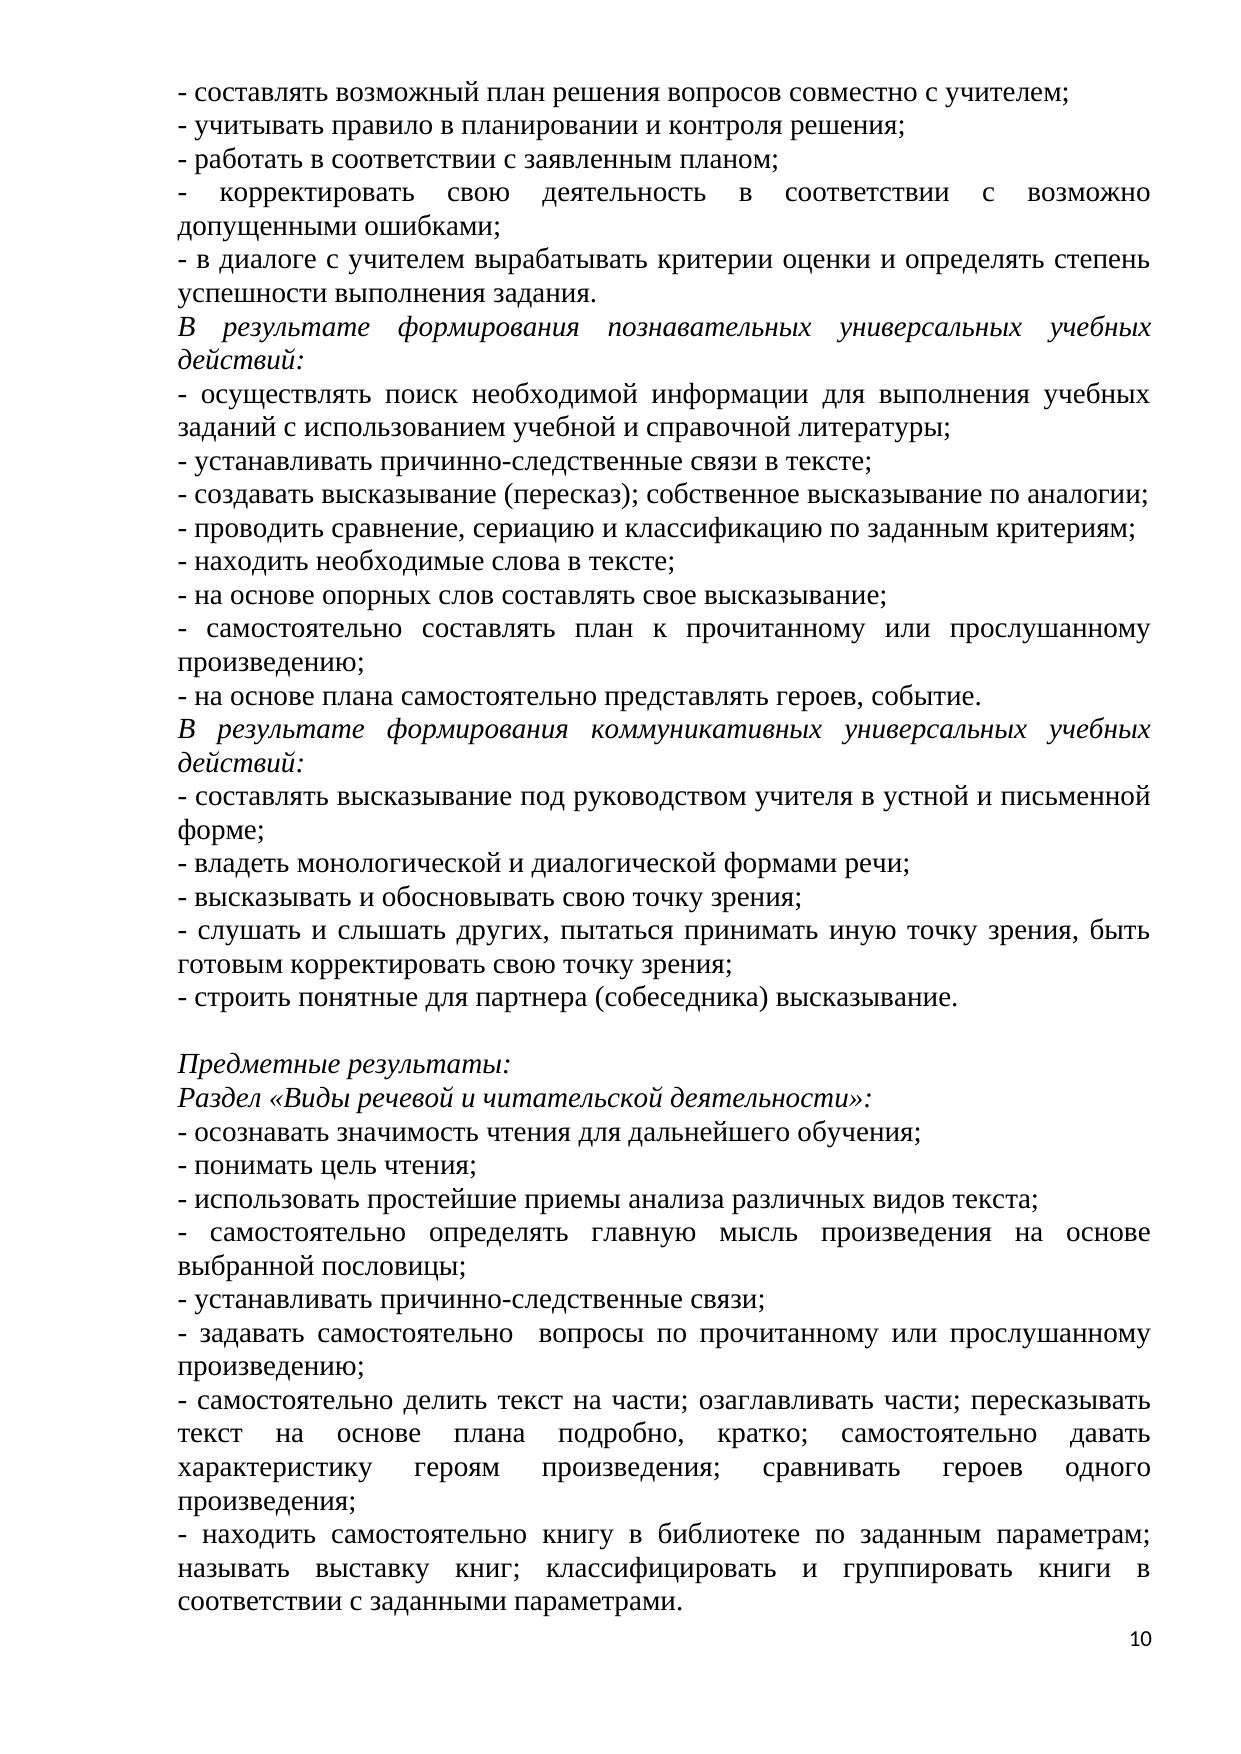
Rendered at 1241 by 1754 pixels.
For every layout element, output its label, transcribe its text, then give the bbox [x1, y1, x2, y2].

text - использовать простейшие приемы анализа различных видов текста; [177, 1181, 1152, 1214]
text - создавать высказывание (пересказ); собственное высказывание по аналогии; [177, 476, 1152, 510]
text - устанавливать причинно-следственные связи в тексте; [177, 443, 1152, 476]
text - корректировать свою деятельность в соответствии с возможно допущенными ошибками; [177, 174, 1152, 242]
text - на основе опорных слов составлять свое высказывание; [177, 577, 1152, 611]
text - находить необходимые слова в тексте; [177, 543, 1152, 577]
text - на основе плана самостоятельно представлять героев, событие. [177, 678, 1152, 711]
text - строить понятные для партнера (собеседника) высказывание. [177, 979, 1152, 1013]
text - работать в соответствии с заявленным планом; [177, 141, 1152, 174]
text - составлять высказывание под руководством учителя в устной и письменной форме; [177, 778, 1152, 845]
text Предметные результаты: [177, 1047, 1152, 1080]
text В результате формирования познавательных универсальных учебных действий: [177, 309, 1152, 376]
text - самостоятельно составлять план к прочитанному или прослушанному произведению; [177, 611, 1152, 678]
text - находить самостоятельно книгу в библиотеке по заданным параметрам; называть выставку книг; классифицировать и группировать книги в соответствии с заданными параметрами. [177, 1516, 1152, 1617]
text - осуществлять поиск необходимой информации для выполнения учебных заданий с использованием учебной и справочной литературы; [177, 376, 1152, 443]
text - владеть монологической и диалогической формами речи; [177, 845, 1152, 879]
text - проводить сравнение, сериацию и классификацию по заданным критериям; [177, 510, 1152, 543]
text - самостоятельно делить текст на части; озаглавливать части; пересказывать текст на основе плана подробно, кратко; самостоятельно давать характеристику героям произведения; сравнивать героев одного произведения; [177, 1382, 1152, 1516]
text - учитывать правило в планировании и контроля решения; [177, 107, 1152, 141]
text - устанавливать причинно-следственные связи; [177, 1281, 1152, 1315]
text Раздел «Виды речевой и читательской деятельности»: [177, 1080, 1152, 1114]
text - составлять возможный план решения вопросов совместно с учителем; [177, 74, 1152, 107]
text - понимать цель чтения; [177, 1147, 1152, 1181]
text - задавать самостоятельно вопросы по прочитанному или прослушанному произведению; [177, 1315, 1152, 1382]
text - слушать и слышать других, пытаться принимать иную точку зрения, быть готовым корректировать свою точку зрения; [177, 912, 1152, 979]
text В результате формирования коммуникативных универсальных учебных действий: [177, 711, 1152, 778]
text - в диалоге с учителем вырабатывать критерии оценки и определять степень успешности выполнения задания. [177, 242, 1152, 309]
text - осознавать значимость чтения для дальнейшего обучения; [177, 1114, 1152, 1147]
text - высказывать и обосновывать свою точку зрения; [177, 879, 1152, 912]
text - самостоятельно определять главную мысль произведения на основе выбранной пословицы; [177, 1214, 1152, 1281]
